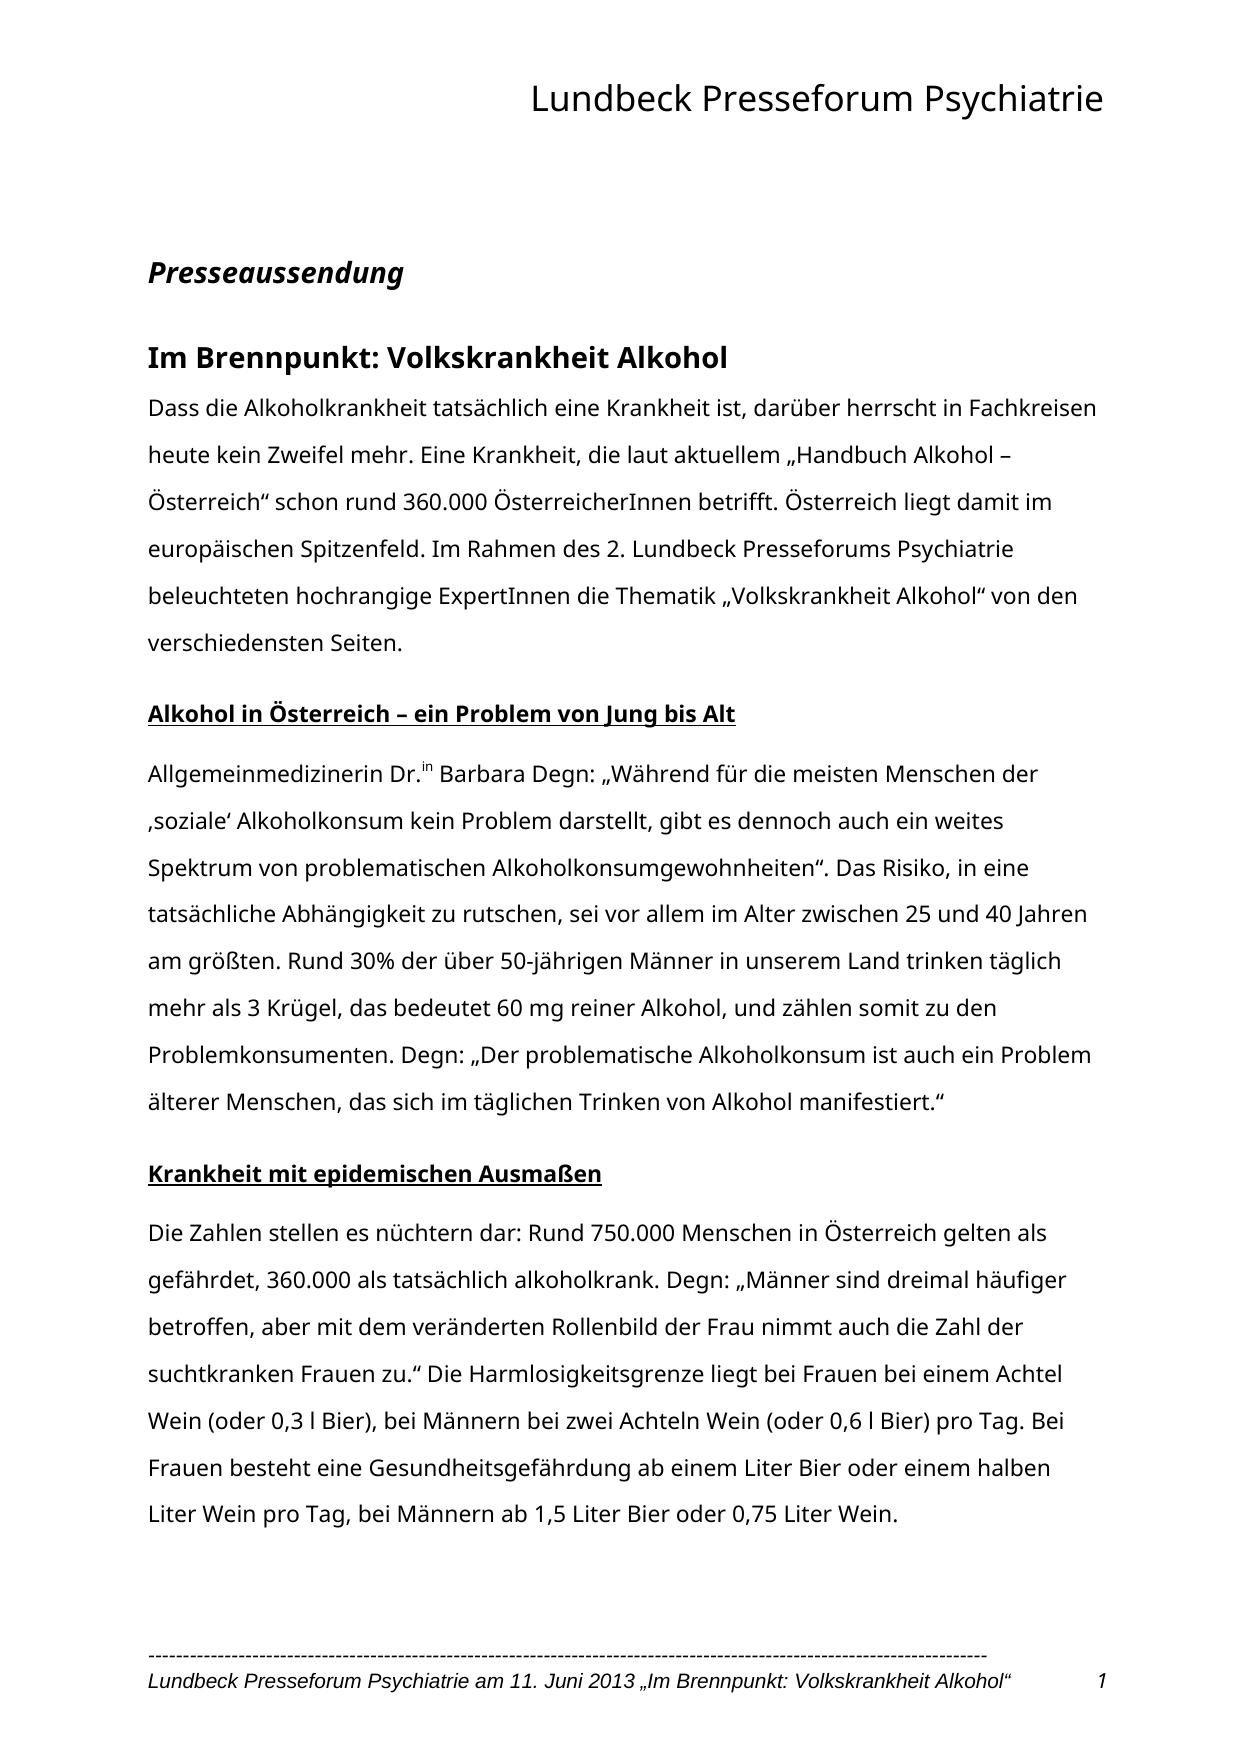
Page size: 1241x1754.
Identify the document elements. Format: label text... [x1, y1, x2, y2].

text Alkohol in Österreich – ein Problem von Jung bis Alt [148, 698, 1104, 730]
text Die Zahlen stellen es nüchtern dar: Rund 750.000 Menschen in Österreich gelten als gefährdet, 360.000 als tatsächlich alkoholkrank. Degn: „Männer sind dreimal häufiger betroffen, aber mit dem veränderten Rollenbild der Frau nimmt auch die Zahl der suchtkranken Frauen zu.“ Die Harmlosigkeitsgrenze liegt bei Frauen bei einem Achtel Wein (oder 0,3 l Bier), bei Männern bei zwei Achteln Wein (oder 0,6 l Bier) pro Tag. Bei Frauen besteht eine Gesundheitsgefährdung ab einem Liter Bier oder einem halben Liter Wein pro Tag, bei Männern ab 1,5 Liter Bier oder 0,75 Liter Wein. [148, 1217, 1104, 1530]
text Presseaussendung [148, 252, 1104, 292]
text Im Brennpunkt: Volkskrankheit Alkohol Dass die Alkoholkrankheit tatsächlich eine Krankheit ist, darüber herrscht in Fachkreisen heute kein Zweifel mehr. Eine Krankheit, die laut aktuellem „Handbuch Alkohol – Österreich“ schon rund 360.000 ÖsterreicherInnen betrifft. Österreich liegt damit im europäischen Spitzenfeld. Im Rahmen des 2. Lundbeck Presseforums Psychiatrie beleuchteten hochrangige ExpertInnen die Thematik „Volkskrankheit Alkohol“ von den verschiedensten Seiten. [148, 337, 1104, 658]
text Allgemeinmedizinerin Dr.in Barbara Degn: „Während für die meisten Menschen der ‚soziale‘ Alkoholkonsum kein Problem darstellt, gibt es dennoch auch ein weites Spektrum von problematischen Alkoholkonsumgewohnheiten“. Das Risiko, in eine tatsächliche Abhängigkeit zu rutschen, sei vor allem im Alter zwischen 25 und 40 Jahren am größten. Rund 30% der über 50-jährigen Männer in unserem Land trinken täglich mehr als 3 Krügel, das bedeutet 60 mg reiner Alkohol, und zählen somit zu den Problemkonsumenten. Degn: „Der problematische Alkoholkonsum ist auch ein Problem älterer Menschen, das sich im täglichen Trinken von Alkohol manifestiert.“ [148, 758, 1104, 1117]
text Krankheit mit epidemischen Ausmaßen [148, 1158, 1104, 1189]
